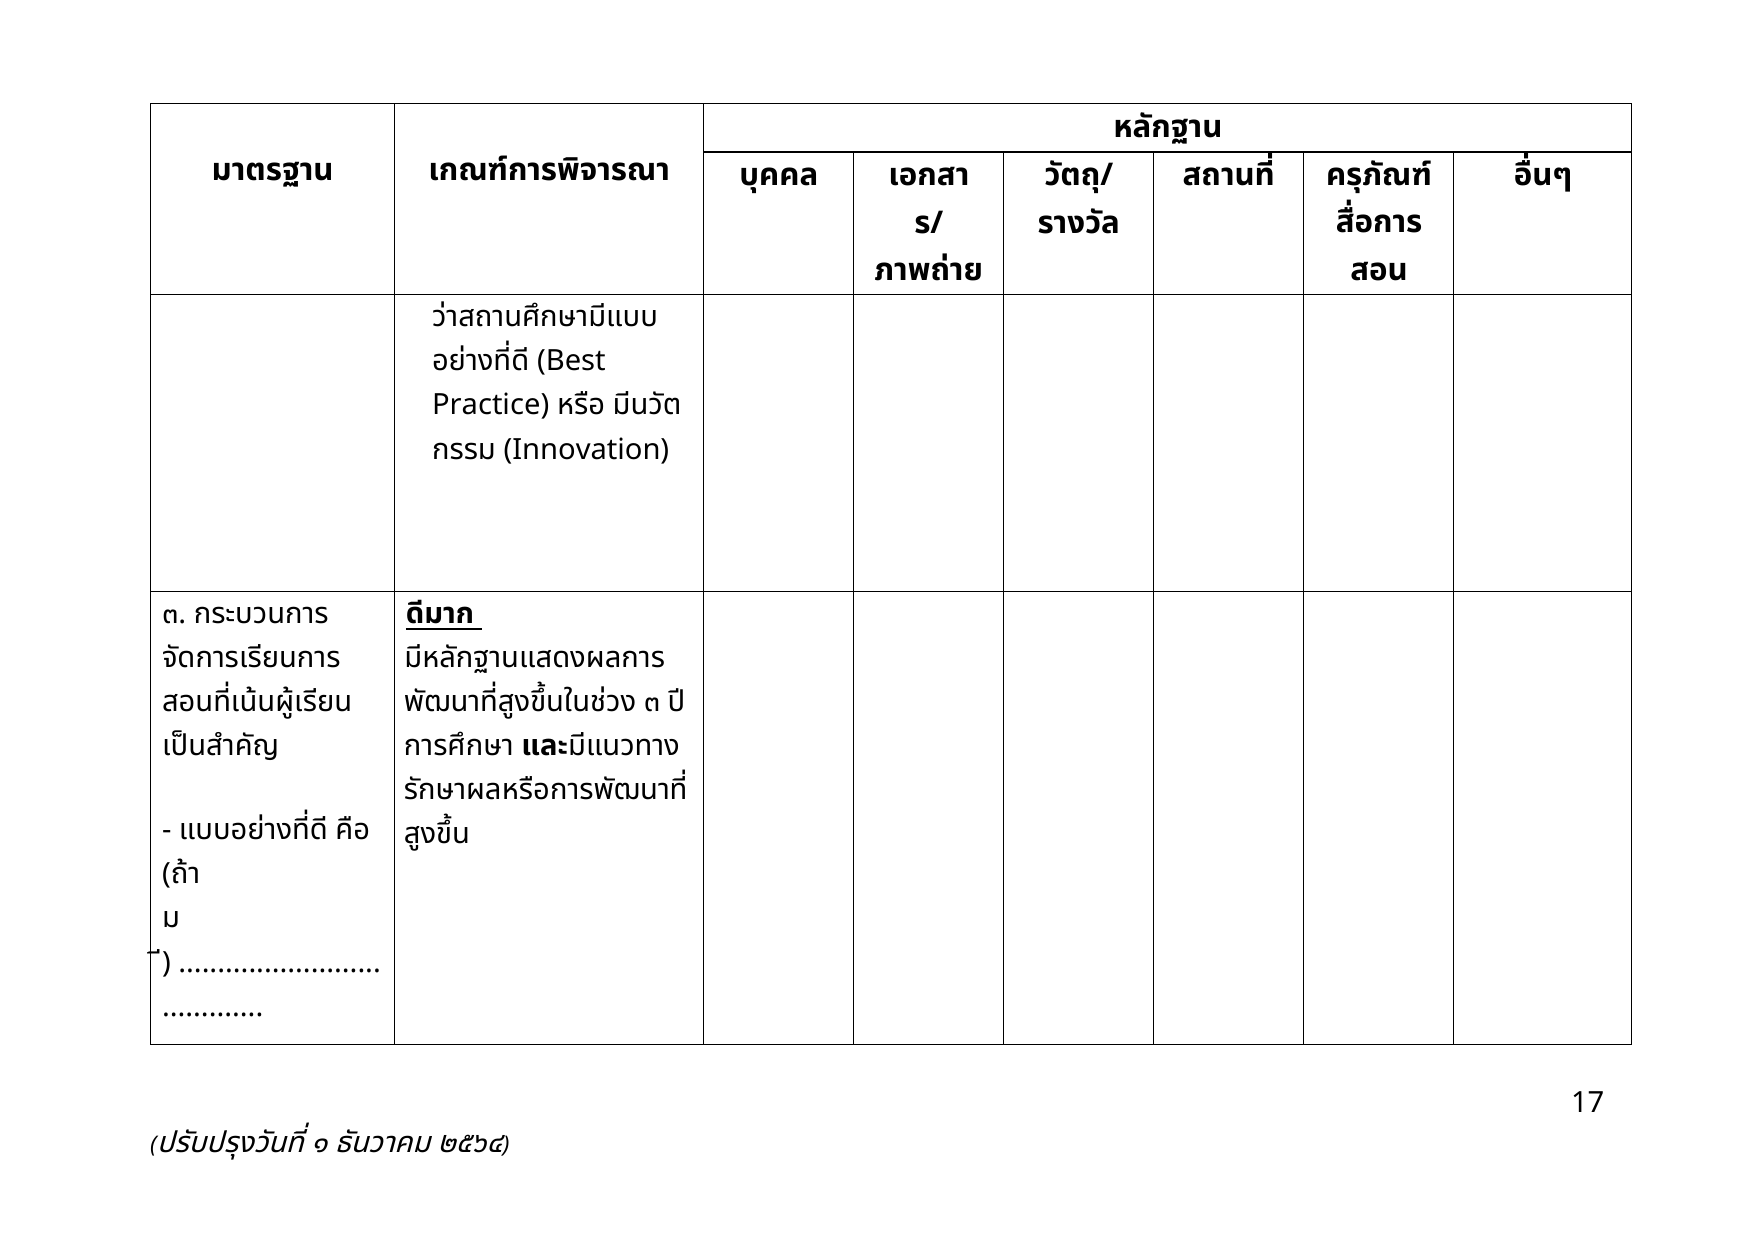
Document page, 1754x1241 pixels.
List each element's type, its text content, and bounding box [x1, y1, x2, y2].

table_cell [1454, 592, 1631, 1043]
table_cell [395, 295, 703, 591]
table_cell เอกสาร/ภาพถ่าย [854, 153, 1003, 294]
table_cell [704, 592, 853, 1043]
table_header มาตรฐาน [151, 104, 394, 294]
table_header หลักฐาน [704, 104, 1631, 151]
table_cell [1004, 295, 1153, 591]
table_cell [1304, 295, 1453, 591]
table_cell [1454, 295, 1631, 591]
table_cell [854, 295, 1003, 591]
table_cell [151, 592, 394, 1043]
table_cell ครุภัณฑ์ สื่อการสอน [1304, 153, 1453, 294]
table_cell [704, 295, 853, 591]
table_cell [1004, 592, 1153, 1043]
table_cell [1154, 295, 1303, 591]
table_header เกณฑ์การพิจารณา [395, 104, 703, 294]
table_cell บุคคล [704, 153, 853, 294]
table_cell [1154, 592, 1303, 1043]
table_cell วัตถุ/รางวัล [1004, 153, 1153, 294]
table_cell [1304, 592, 1453, 1043]
table_cell [854, 592, 1003, 1043]
table_cell สถานที่ [1154, 153, 1303, 294]
table_cell อื่นๆ [1454, 153, 1631, 294]
table_cell ดีมาก มีหลักฐานแสดงผลการพัฒนาที่สูงขึ้นในช่วง ๓ ปีการศึกษา และมีแนวทางรักษาผลหรือการพัฒนาที่สูงขึ้น [395, 592, 703, 1043]
